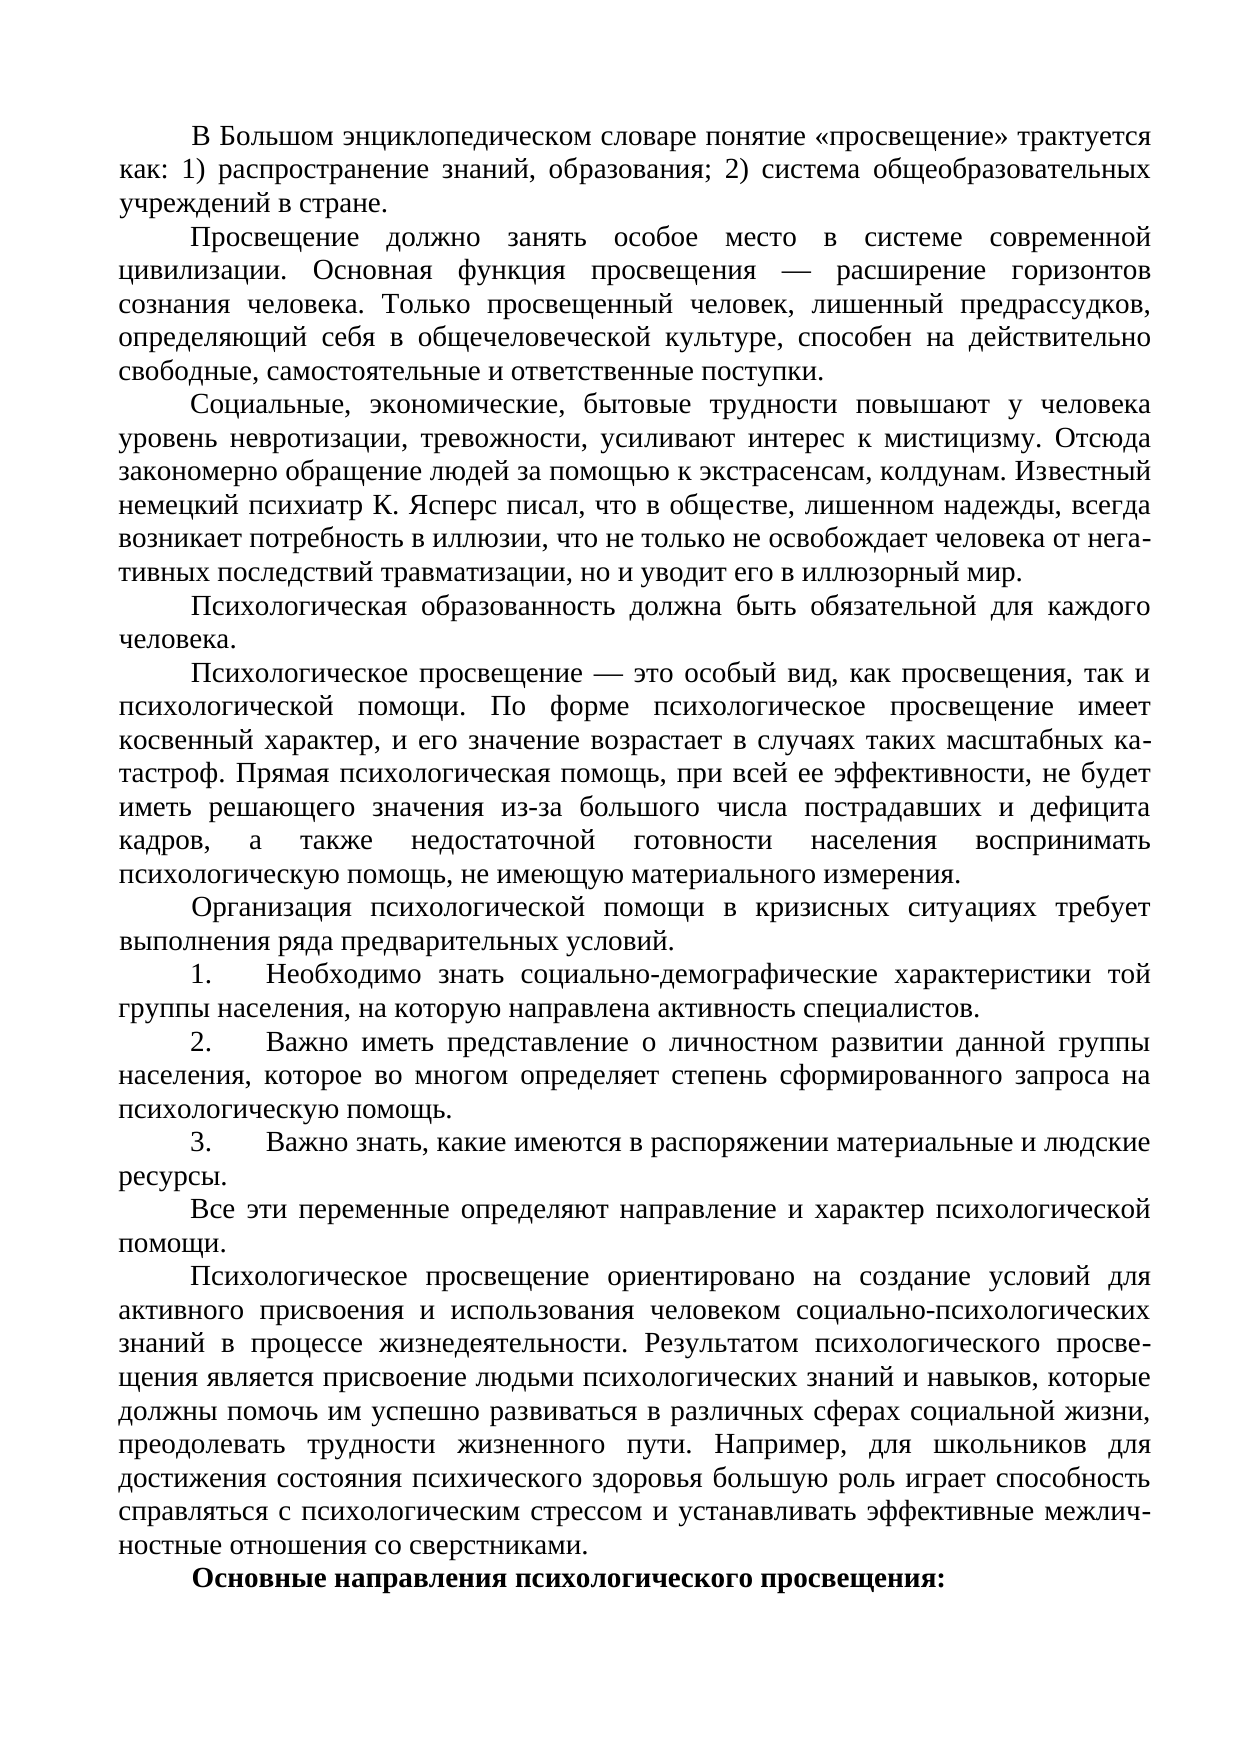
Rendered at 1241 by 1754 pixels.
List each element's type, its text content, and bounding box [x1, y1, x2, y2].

text Основные направления психологического просвещения: [119, 1560, 1151, 1594]
text Социальные, экономические, бытовые трудности повышают у человека уровень невротизации, тревожности, усиливают интерес к мистицизму. Отсюда закономерно обращение людей за помощью к экстрасенсам, колдунам. Известный немецкий психиатр К. Ясперс писал, что в обществе, лишенном надежды, всегда возникает потребность в иллюзии, что не только не освобождает человека от негативных последствий травматизации, но и уводит его в иллюзорный мир. [118, 386, 1151, 588]
list Необходимо знать социально-демографические характеристики той группы населения, на которую направлена активность специалистов. [118, 957, 1151, 1024]
text Организация психологической помощи в кризисных ситуациях требует выполнения ряда предварительных условий. [119, 889, 1151, 957]
text Психологическое просвещение — это особый вид, как просвещения, так и психологической помощи. По форме психологическое просвещение имеет косвенный характер, и его значение возрастает в случаях таких масштабных катастроф. Прямая психологическая помощь, при всей ее эффективности, не будет иметь решающего значения из-за большого числа пострадавших и дефицита кадров, а также недостаточной готовности населения воспринимать психологическую помощь, не имеющую материального измерения. [119, 655, 1152, 889]
text В Большом энциклопедическом словаре понятие «просвещение» трактуется как: 1) распространение знаний, образования; 2) система общеобразовательных учреждений в стране. [119, 118, 1151, 219]
text Психологическое просвещение ориентировано на создание условий для активного присвоения и использования человеком социально-психологических знаний в процессе жизнедеятельности. Результатом психологического просвещения является присвоение людьми психологических знаний и навыков, которые должны помочь им успешно развиваться в различных сферах социальной жизни, преодолевать трудности жизненного пути. Например, для школьников для достижения состояния психического здоровья большую роль играет способность справляться с психологическим стрессом и устанавливать эффективные межличностные отношения со сверстниками. [118, 1258, 1151, 1560]
text Психологическая образованность должна быть обязательной для каждого человека. [119, 588, 1152, 655]
text Просвещение должно занять особое место в системе современной цивилизации. Основная функция просвещения — расширение горизонтов сознания человека. Только просвещенный человек, лишенный предрассудков, определяющий себя в общечеловеческой культуре, способен на действительно свободные, самостоятельные и ответственные поступки. [118, 219, 1152, 386]
list Важно знать, какие имеются в распоряжении материальные и людские ресурсы. [118, 1124, 1151, 1191]
list Важно иметь представление о личностном развитии данной группы населения, которое во многом определяет степень сформированного запроса на психологическую помощь. [118, 1024, 1151, 1124]
text Все эти переменные определяют направление и характер психологической помощи. [118, 1191, 1151, 1258]
